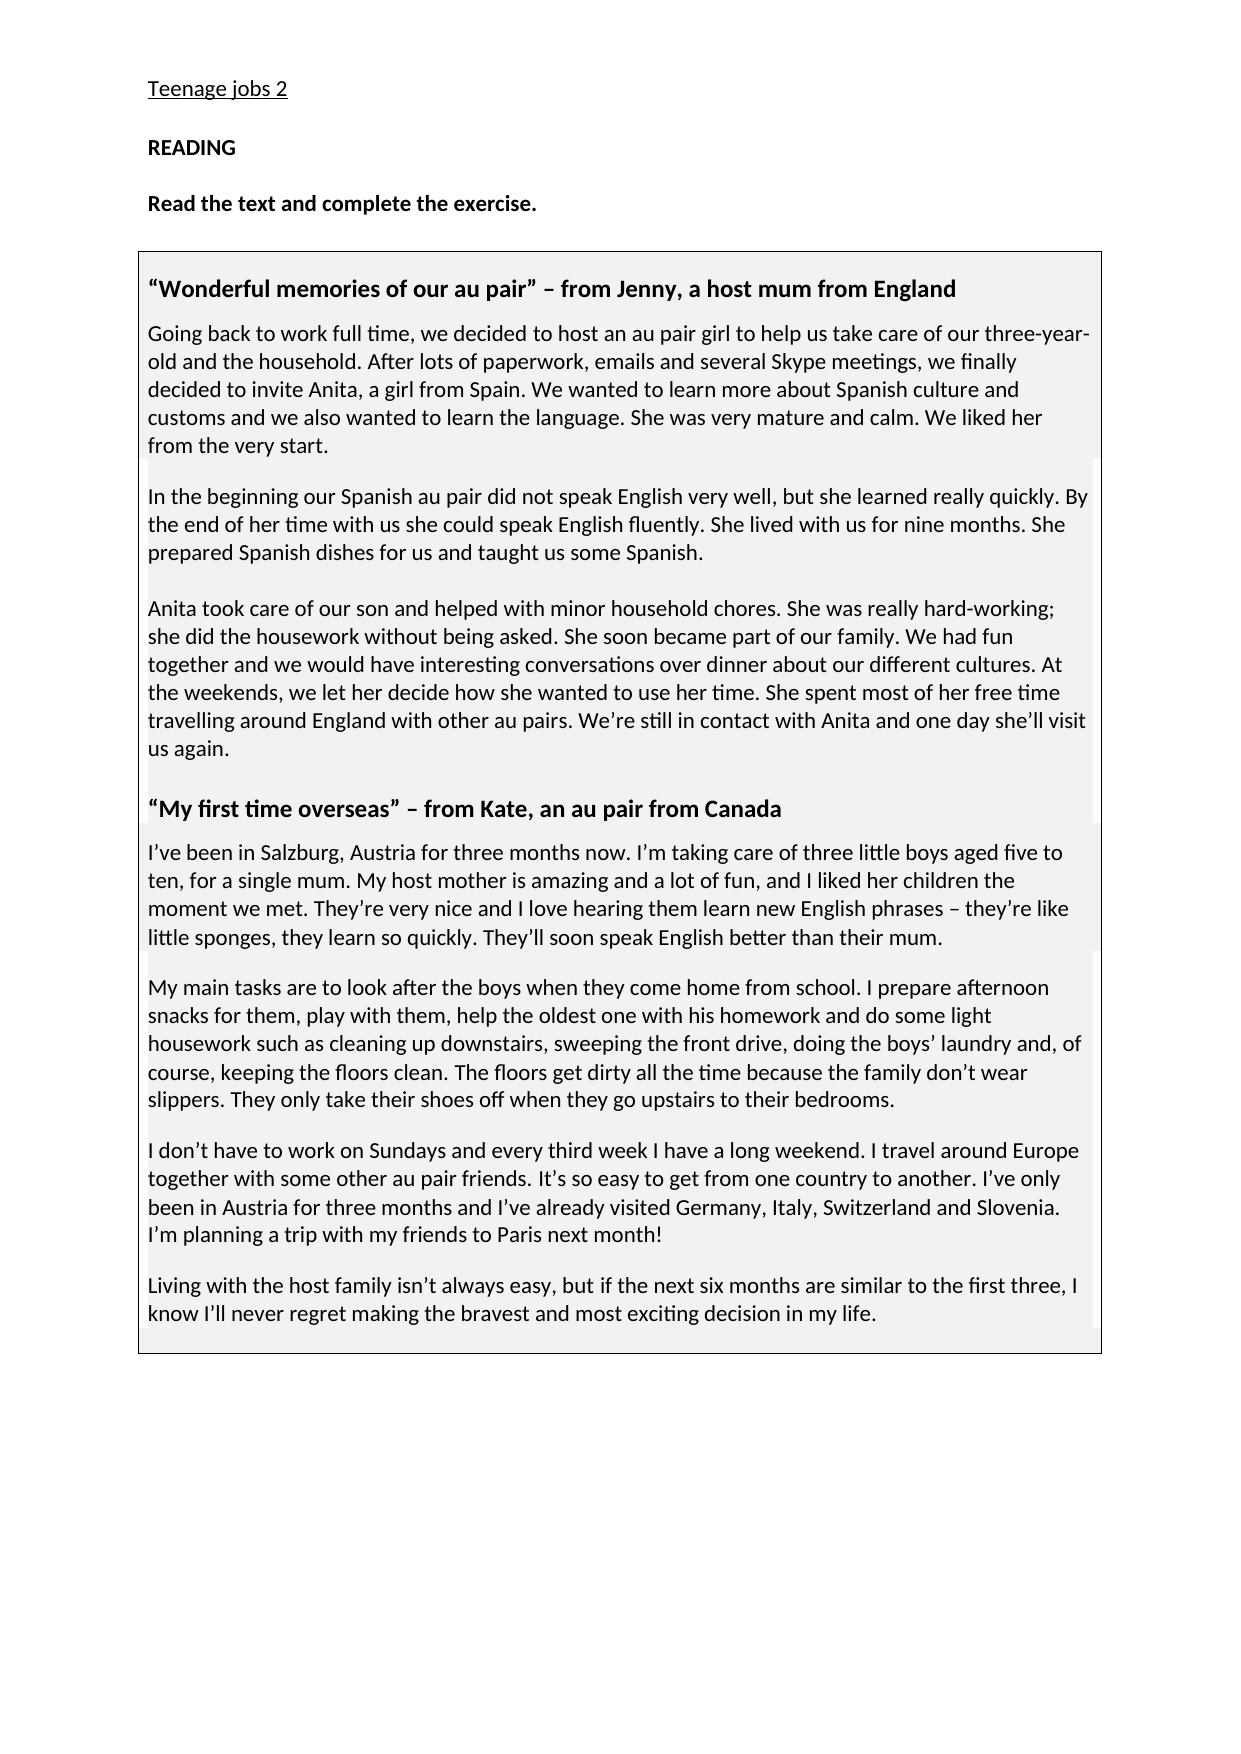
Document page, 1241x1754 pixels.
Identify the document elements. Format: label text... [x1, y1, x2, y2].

text I’ve been in for three months now. I’m taking care of three little boys aged five to ten, for a single mum. My host mother is amazing and a lot of fun, and I liked her children the moment we met. They’re very nice and I love hearing them learn new English phrases – they’re like little sponges, they learn so quickly. They’ll soon speak English better than their mum. [139, 835, 1101, 951]
text READING [148, 133, 1093, 161]
text My main tasks are to look after the boys when they come home from school. I prepare afternoon snacks for them, play with them, help the oldest one with his homework and do some light housework such as cleaning up downstairs, sweeping the front drive, doing the boys’ laundry and, of course, keeping the floors clean. The floors get dirty all the time because the family don’t wear slippers. They only take their shoes off when they go upstairs to their bedrooms. [148, 973, 1093, 1114]
text Read the text and complete the exercise. [148, 189, 1093, 217]
text Going back to work full time, we decided to host an au pair girl to help us take care of our three-year-old and the household. After lots of paperwork, emails and several Skype meetings, we finally decided to invite Anita, a girl from . We wanted to learn more about Spanish culture and customs and we also wanted to learn the language. She was very mature and calm. We liked her from the very start. [139, 316, 1101, 459]
text Anita took care of our son and helped with minor household chores. She was really hard-working; she did the housework without being asked. She soon became part of our family. We had fun together and we would have interesting conversations over dinner about our different cultures. At the weekends, we let her decide how she wanted to use her time. She spent most of her free time travelling around with other au pairs. We’re still in contact with Anita and one day she’ll visit us again. [148, 594, 1093, 762]
text In the beginning our Spanish au pair did not speak English very well, but she learned really quickly. By the end of her time with us she could speak English fluently. She lived with us for nine months. She prepared Spanish dishes for us and taught us some Spanish. [148, 482, 1093, 594]
text “Wonderful memories of our au pair” – from Jenny, a host mum from England [139, 270, 1101, 304]
text I don’t have to work on Sundays and every third week I have a long weekend. I travel around together with some other au pair friends. It’s so easy to get from one country to another. I’ve only been in for three months and I’ve already visited , , and . I’m planning a trip with my friends to next month! [148, 1137, 1093, 1249]
text Living with the host family isn’t always easy, but if the next six months are similar to the first three, I know I’ll never regret making the bravest and most exciting decision in my life. [148, 1272, 1093, 1324]
text “My first time overseas” – from Kate, an au pair from [148, 793, 1093, 823]
